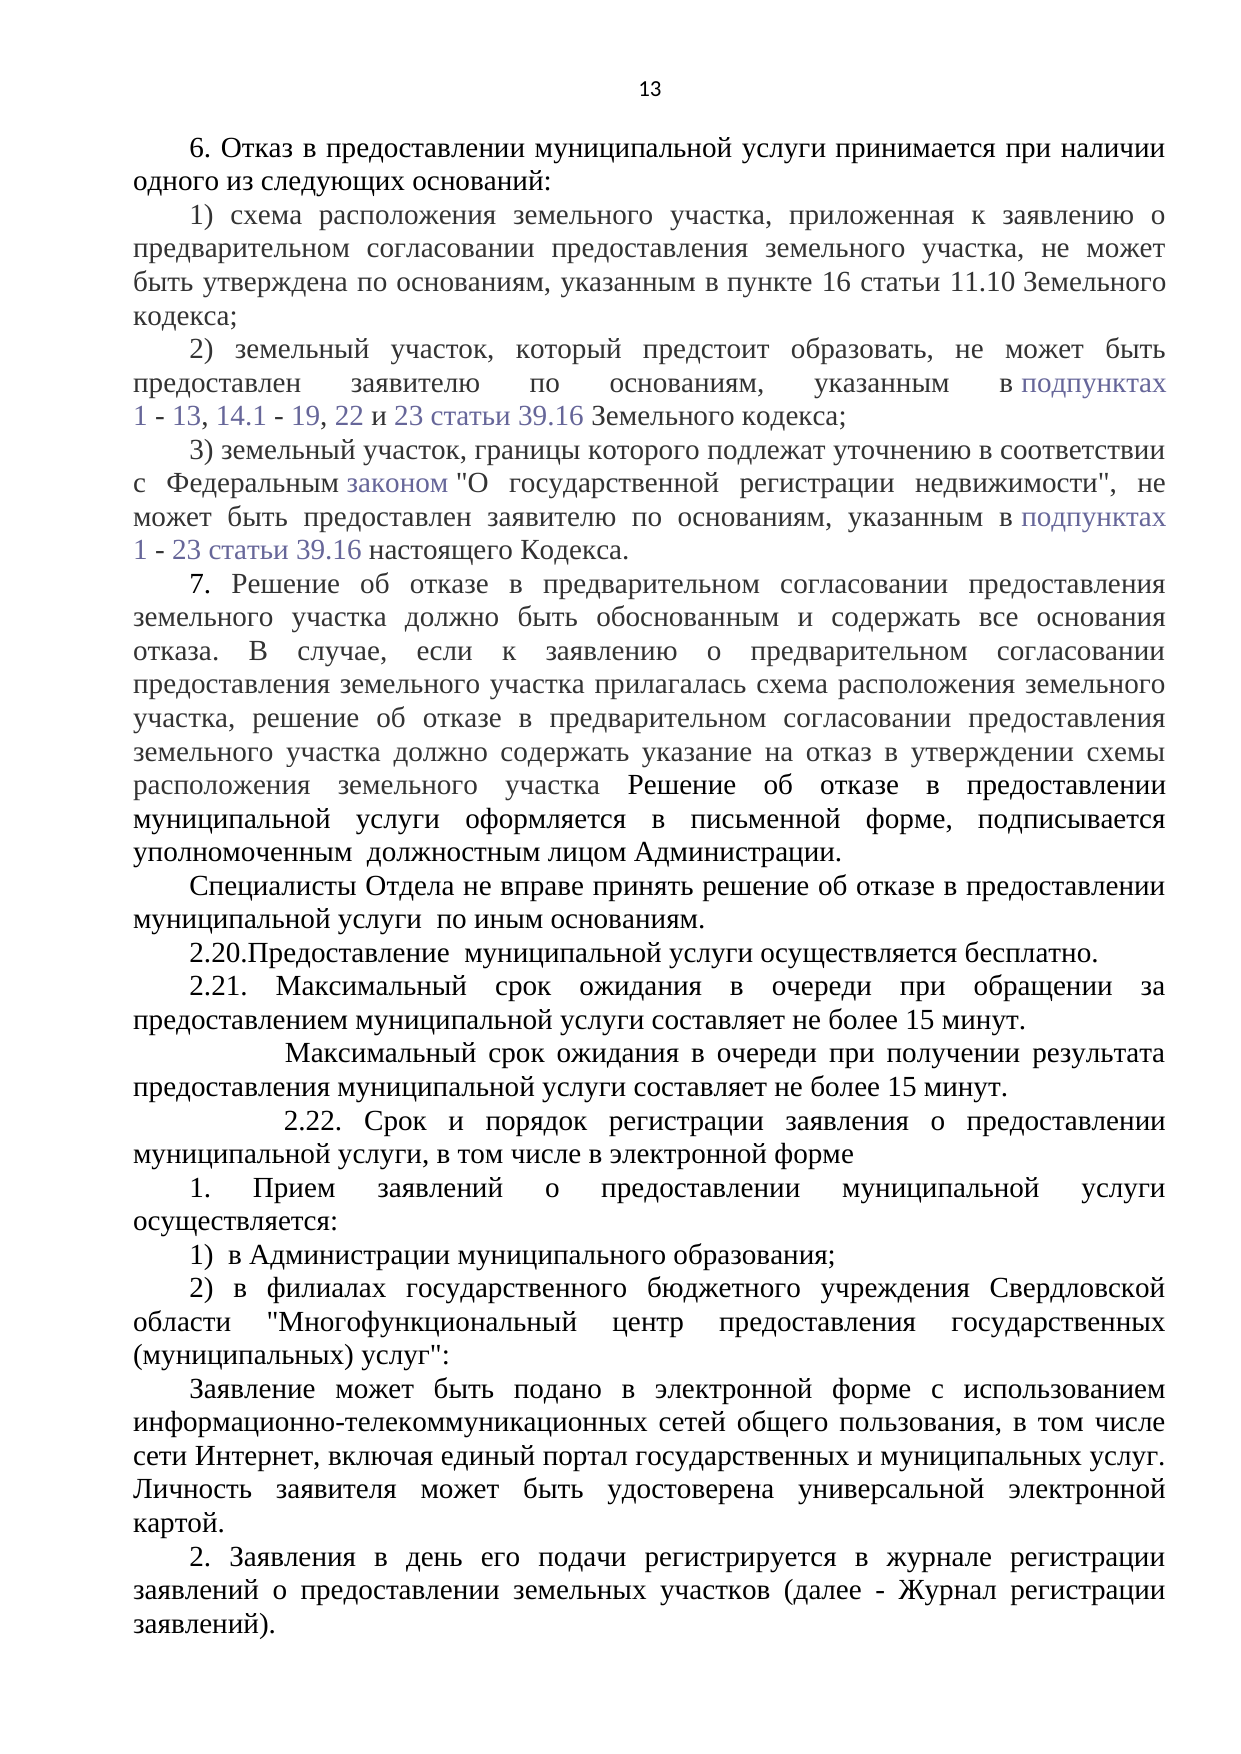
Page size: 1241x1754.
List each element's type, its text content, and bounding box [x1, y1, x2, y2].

text 6. Отказ в предоставлении муниципальной услуги принимается при наличии одного из следующих оснований: [133, 130, 1166, 197]
text Специалисты Отдела не вправе принять решение об отказе в предоставлении муниципальной услуги по иным основаниям. [133, 868, 1166, 935]
text 2.20.Предоставление муниципальной услуги осуществляется бесплатно. [133, 935, 1166, 968]
text 7. Решение об отказе в предварительном согласовании предоставления земельного участка должно быть обоснованным и содержать все основания отказа. В случае, если к заявлению о предварительном согласовании предоставления земельного участка прилагалась схема расположения земельного участка, решение об отказе в предварительном согласовании предоставления земельного участка должно содержать указание на отказ в утверждении схемы расположения земельного участка Решение об отказе в предоставлении муниципальной услуги оформляется в письменной форме, подписывается уполномоченным должностным лицом Администрации. [133, 767, 1166, 868]
text Максимальный срок ожидания в очереди при получении результата предоставления муниципальной услуги составляет не более 15 минут. [133, 1036, 1166, 1103]
text 1) в Администрации муниципального образования; [133, 1237, 1166, 1270]
text 1. Прием заявлений о предоставлении муниципальной услуги осуществляется: [133, 1170, 1166, 1237]
text 2.21. Максимальный срок ожидания в очереди при обращении за предоставлением муниципальной услуги составляет не более 15 минут. [133, 968, 1166, 1036]
text 2. Заявления в день его подачи регистрируется в журнале регистрации заявлений о предоставлении земельных участков (далее - Журнал регистрации заявлений). [133, 1539, 1166, 1639]
text 2) земельный участок, который предстоит образовать, не может быть предоставлен заявителю по основаниям, указанным в подпунктах 1 - 13, 14.1 - 19, 22 и 23 статьи 39.16 Земельного кодекса; [133, 331, 1166, 432]
text 2) в филиалах государственного бюджетного учреждения Свердловской области "Многофункциональный центр предоставления государственных (муниципальных) услуг": [133, 1270, 1166, 1371]
text 2.22. Срок и порядок регистрации заявления о предоставлении муниципальной услуги, в том числе в электронной форме [133, 1103, 1166, 1170]
text Заявление может быть подано в электронной форме с использованием информационно-телекоммуникационных сетей общего пользования, в том числе сети Интернет, включая единый портал государственных и муниципальных услуг. Личность заявителя может быть удостоверена универсальной электронной картой. [133, 1371, 1166, 1539]
text 1) схема расположения земельного участка, приложенная к заявлению о предварительном согласовании предоставления земельного участка, не может быть утверждена по основаниям, указанным в пункте 16 статьи 11.10 Земельного кодекса; [133, 197, 1166, 331]
text 3) земельный участок, границы которого подлежат уточнению в соответствии с Федеральным законом "О государственной регистрации недвижимости", не может быть предоставлен заявителю по основаниям, указанным в подпунктах 1 - 23 статьи 39.16 настоящего Кодекса. [133, 432, 1166, 566]
